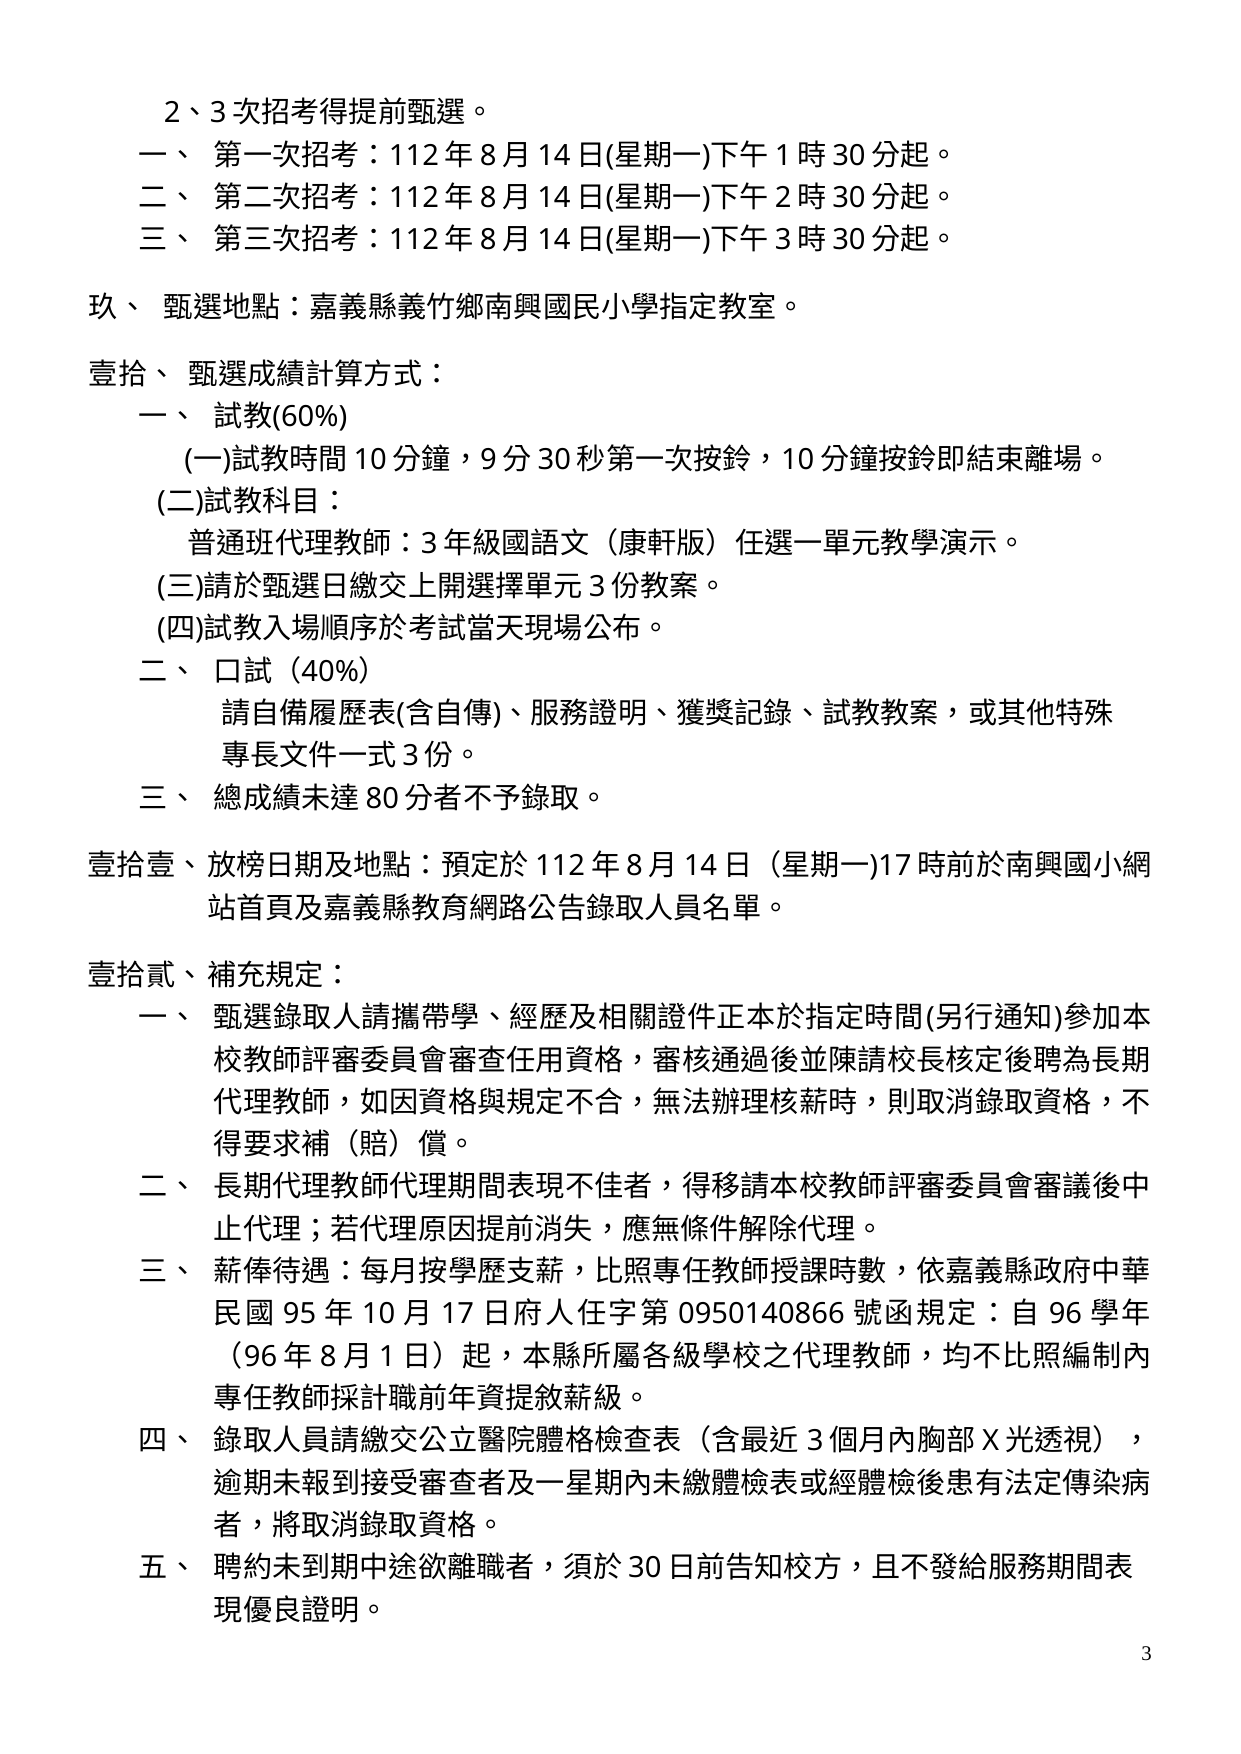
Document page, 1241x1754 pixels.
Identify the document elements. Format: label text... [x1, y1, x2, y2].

list 補充規定： [87, 951, 1152, 994]
list 長期代理教師代理期間表現不佳者，得移請本校教師評審委員會審議後中止代理；若代理原因提前消失，應無條件解除代理。 [139, 1163, 1152, 1248]
text (二)試教科目： [89, 478, 1152, 520]
list 第二次招考：112年8月14日(星期一)下午2時30分起。 [139, 173, 1152, 216]
list 試教(60%) [139, 393, 1152, 435]
text 專長文件一式3份。 [214, 732, 1152, 774]
text 請自備履歷表(含自傳)、服務證明、獲獎記錄、試教教案，或其他特殊 [214, 689, 1152, 732]
text (三)請於甄選日繳交上開選擇單元3份教案。 [89, 562, 1152, 605]
list 聘約未到期中途欲離職者，須於30日前告知校方，且不發給服務期間表現優良證明。 [139, 1544, 1152, 1629]
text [164, 89, 1152, 131]
list 甄選成績計算方式： [89, 351, 1152, 393]
list 甄選地點：嘉義縣義竹鄉南興國民小學指定教室。 [89, 283, 1152, 326]
list 口試（40%） [139, 647, 1152, 689]
list 第一次招考：112年8月14日(星期一)下午1時30分起。 [139, 131, 1152, 173]
list 第三次招考：112年8月14日(星期一)下午3時30分起。 [139, 216, 1152, 258]
list 錄取人員請繳交公立醫院體格檢查表（含最近3個月內胸部X光透視），逾期未報到接受審查者及一星期內未繳體檢表或經體檢後患有法定傳染病者，將取消錄取資格。 [139, 1417, 1152, 1544]
list 薪俸待遇：每月按學歷支薪，比照專任教師授課時數，依嘉義縣政府中華民國95年10月17日府人任字第0950140866號函規定：自96學年（96年8月1日）起，本縣所屬各級學校之代理教師，均不比照編制內專任教師採計職前年資提敘薪級。 [139, 1248, 1152, 1417]
text (一)試教時間10分鐘，9分30秒第一次按鈴，10分鐘按鈴即結束離場。 [139, 435, 1152, 478]
text 普通班代理教師：3年級國語文（康軒版）任選一單元教學演示。 [89, 520, 1152, 562]
list 放榜日期及地點：預定於112年8月14日（星期一)17時前於南興國小網站首頁及嘉義縣教育網路公告錄取人員名單。 [87, 842, 1152, 926]
list 甄選錄取人請攜帶學、經歷及相關證件正本於指定時間(另行通知)參加本校教師評審委員會審查任用資格，審核通過後並陳請校長核定後聘為長期代理教師，如因資格與規定不合，無法辦理核薪時，則取消錄取資格，不得要求補（賠）償。 [139, 994, 1152, 1163]
list 總成績未達80分者不予錄取。 [139, 774, 1152, 817]
text (四)試教入場順序於考試當天現場公布。 [89, 605, 1152, 647]
